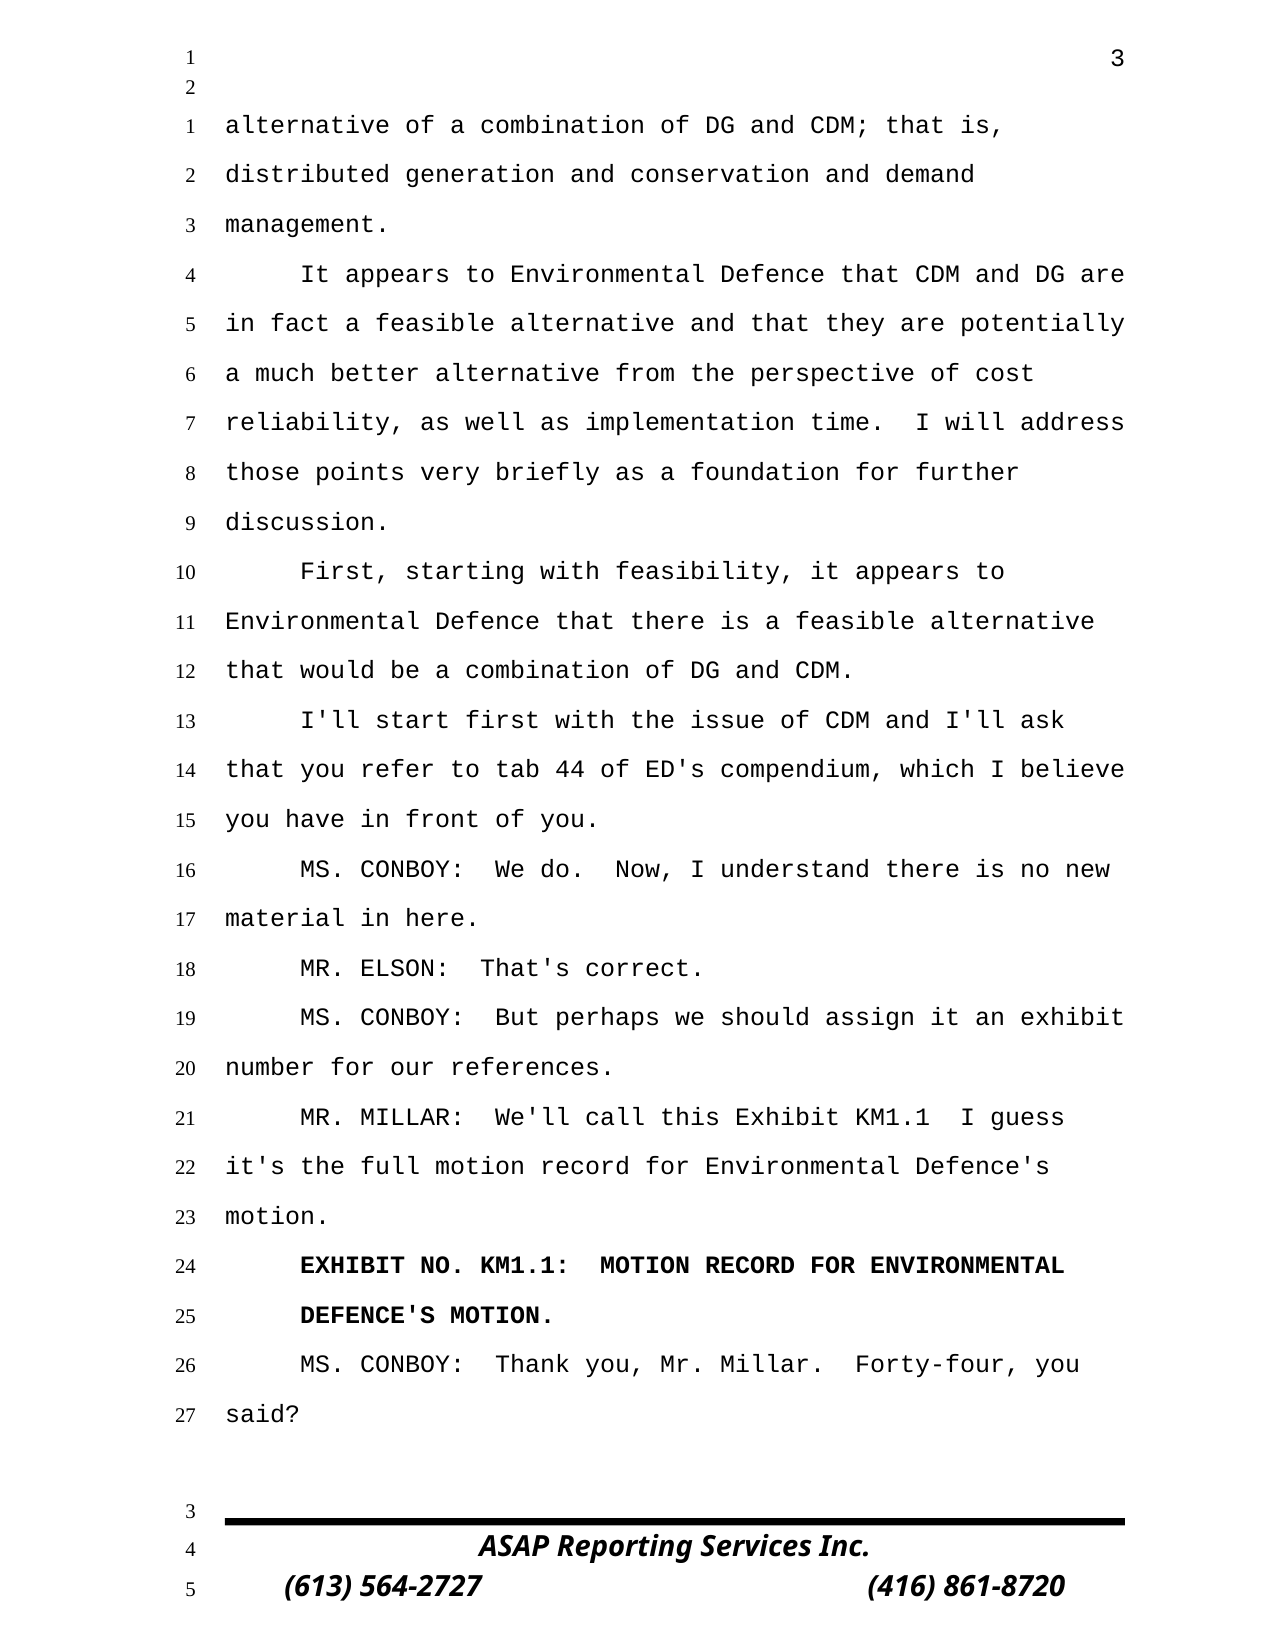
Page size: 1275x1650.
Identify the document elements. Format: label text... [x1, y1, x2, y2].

text EXHIBIT NO. KM1.1: MOTION RECORD FOR ENVIRONMENTAL DEFENCE'S MOTION. [300, 1253, 1125, 1331]
text MS. CONBOY: But perhaps we should assign it an exhibit number for our references. [225, 1005, 1125, 1083]
text MS. CONBOY: We do. Now, I understand there is no new material in here. [225, 856, 1125, 934]
text I'll start first with the issue of CDM and I'll ask that you refer to tab 44 of ED's compendium, which I believe you have in front of you. [225, 707, 1125, 835]
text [225, 112, 1125, 240]
text MR. ELSON: That's correct. [225, 955, 1125, 984]
text MS. CONBOY: Thank you, Mr. Millar. Forty-four, you said? [225, 1352, 1125, 1430]
text First, starting with feasibility, it appears to Environmental Defence that there is a feasible alternative that would be a combination of DG and CDM. [225, 559, 1125, 686]
text It appears to Environmental Defence that CDM and DG are in fact a feasible alternative and that they are potentially a much better alternative from the perspective of cost reliability, as well as implementation time. I will address those points very briefly as a foundation for further discussion. [225, 261, 1125, 537]
text MR. MILLAR: We'll call this Exhibit KM1.1 I guess it's the full motion record for Environmental Defence's motion. [225, 1104, 1125, 1232]
